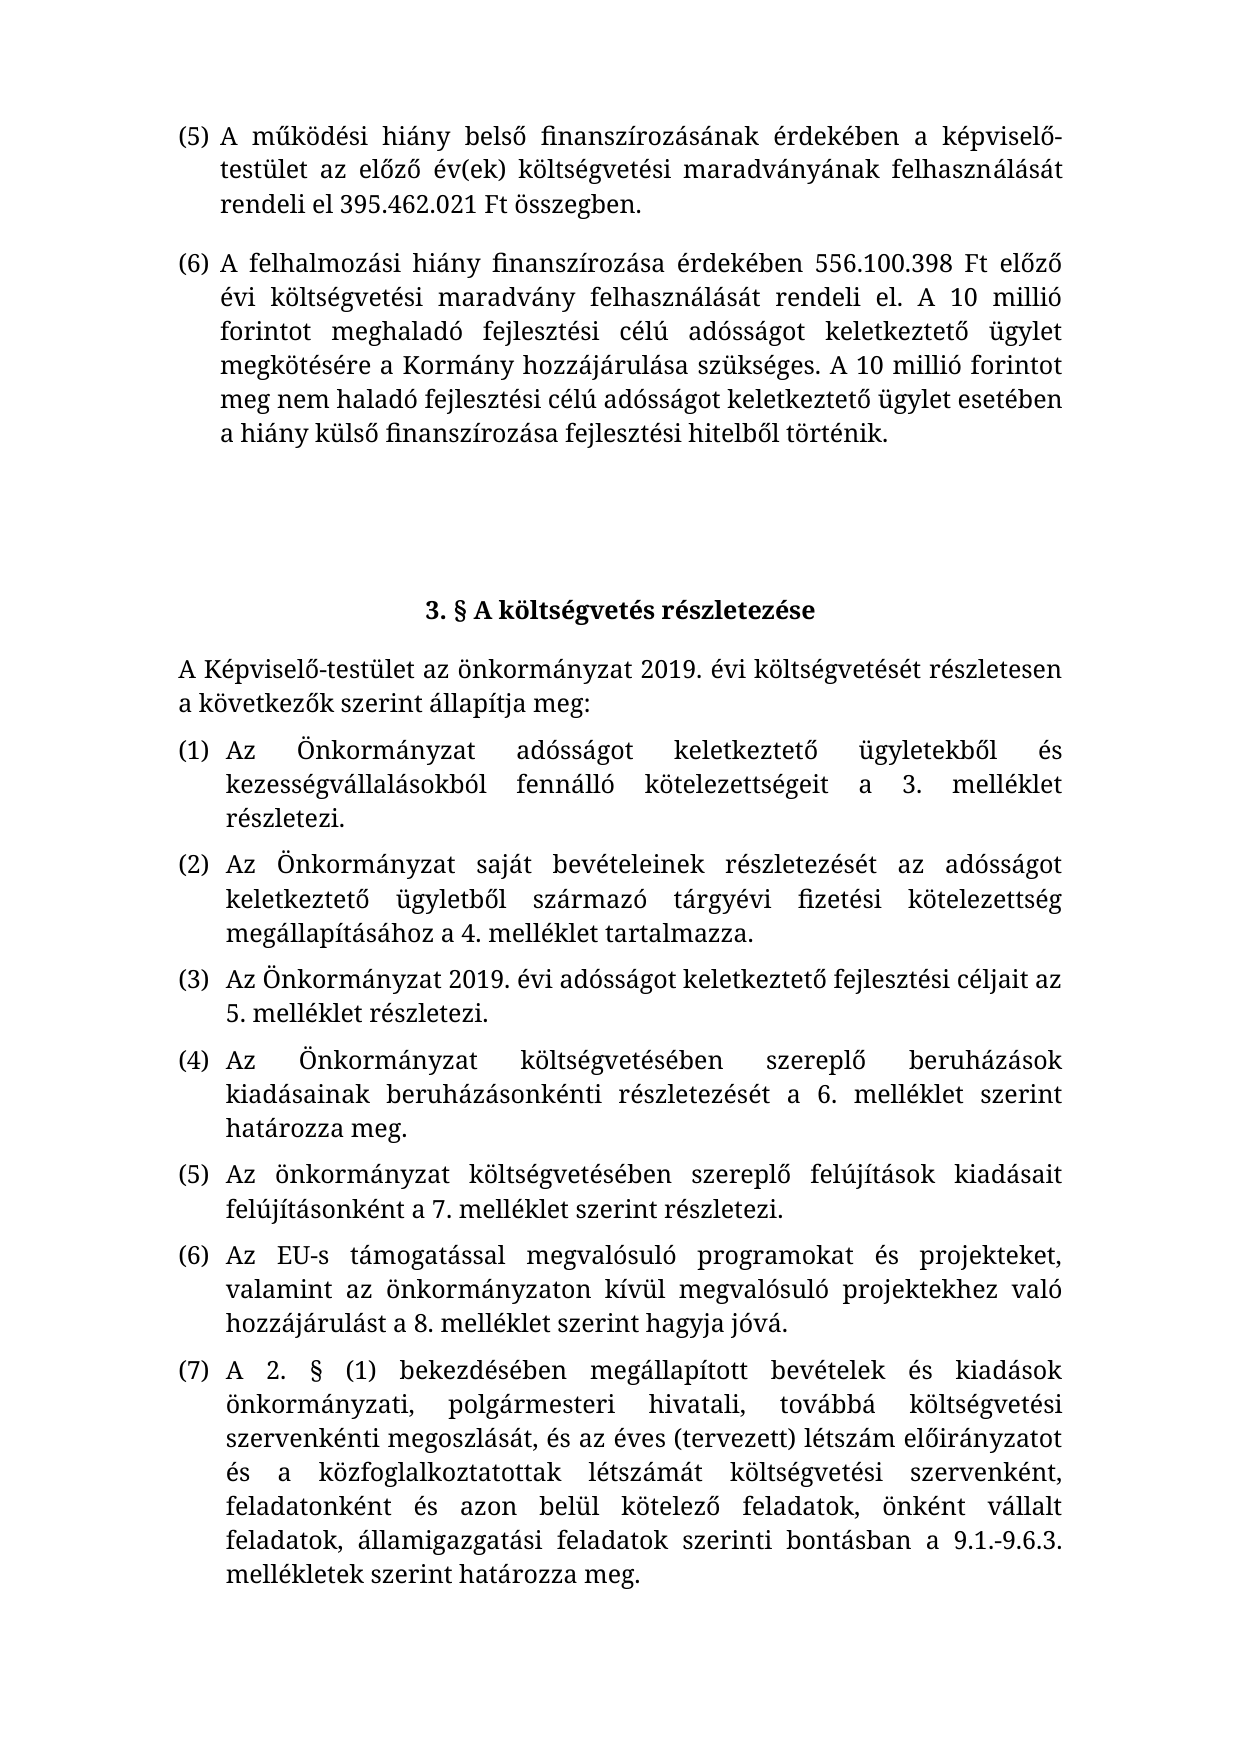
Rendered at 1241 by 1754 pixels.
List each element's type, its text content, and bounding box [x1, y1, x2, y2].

text (6) Az EU-s támogatással megvalósuló programokat és projekteket, valamint az önkormányzaton kívül megvalósuló projektekhez való hozzájárulást a 8. melléklet szerint hagyja jóvá. [178, 1238, 1063, 1340]
text A Képviselő-testület az önkormányzat 2019. évi költségvetését részletesen a következők szerint állapítja meg: [178, 652, 1063, 720]
text (2) Az Önkormányzat saját bevételeinek részletezését az adósságot keletkeztető ügyletből származó tárgyévi fizetési kötelezettség megállapításához a 4. melléklet tartalmazza. [178, 847, 1063, 949]
text (6) A felhalmozási hiány finanszírozása érdekében 556.100.398 Ft előző évi költségvetési maradvány felhasználását rendeli el. A 10 millió forintot meghaladó fejlesztési célú adósságot keletkeztető ügylet megkötésére a Kormány hozzájárulása szükséges. A 10 millió forintot meg nem haladó fejlesztési célú adósságot keletkeztető ügylet esetében a hiány külső finanszírozása fejlesztési hitelből történik. [178, 245, 1063, 450]
text (5) A működési hiány belső finanszírozásának érdekében a képviselő-testület az előző év(ek) költségvetési maradványának felhasználását rendeli el 395.462.021 Ft összegben. [178, 118, 1063, 220]
text (3) Az Önkormányzat 2019. évi adósságot keletkeztető fejlesztési céljait az 5. melléklet részletezi. [178, 962, 1063, 1030]
text 3. § A költségvetés részletezése [178, 593, 1063, 627]
text (4) Az Önkormányzat költségvetésében szereplő beruházások kiadásainak beruházásonkénti részletezését a 6. melléklet szerint határozza meg. [178, 1042, 1063, 1145]
text (7) A 2. § (1) bekezdésében megállapított bevételek és kiadások önkormányzati, polgármesteri hivatali, továbbá költségvetési szervenkénti megoszlását, és az éves (tervezett) létszám előirányzatot és a közfoglalkoztatottak létszámát költségvetési szervenként, feladatonként és azon belül kötelező feladatok, önként vállalt feladatok, államigazgatási feladatok szerinti bontásban a 9.1.-9.6.3. mellékletek szerint határozza meg. [178, 1352, 1063, 1591]
text (1) Az Önkormányzat adósságot keletkeztető ügyletekből és kezességvállalásokból fennálló kötelezettségeit a 3. melléklet részletezi. [178, 732, 1063, 835]
text (5) Az önkormányzat költségvetésében szereplő felújítások kiadásait felújításonként a 7. melléklet szerint részletezi. [178, 1157, 1063, 1225]
